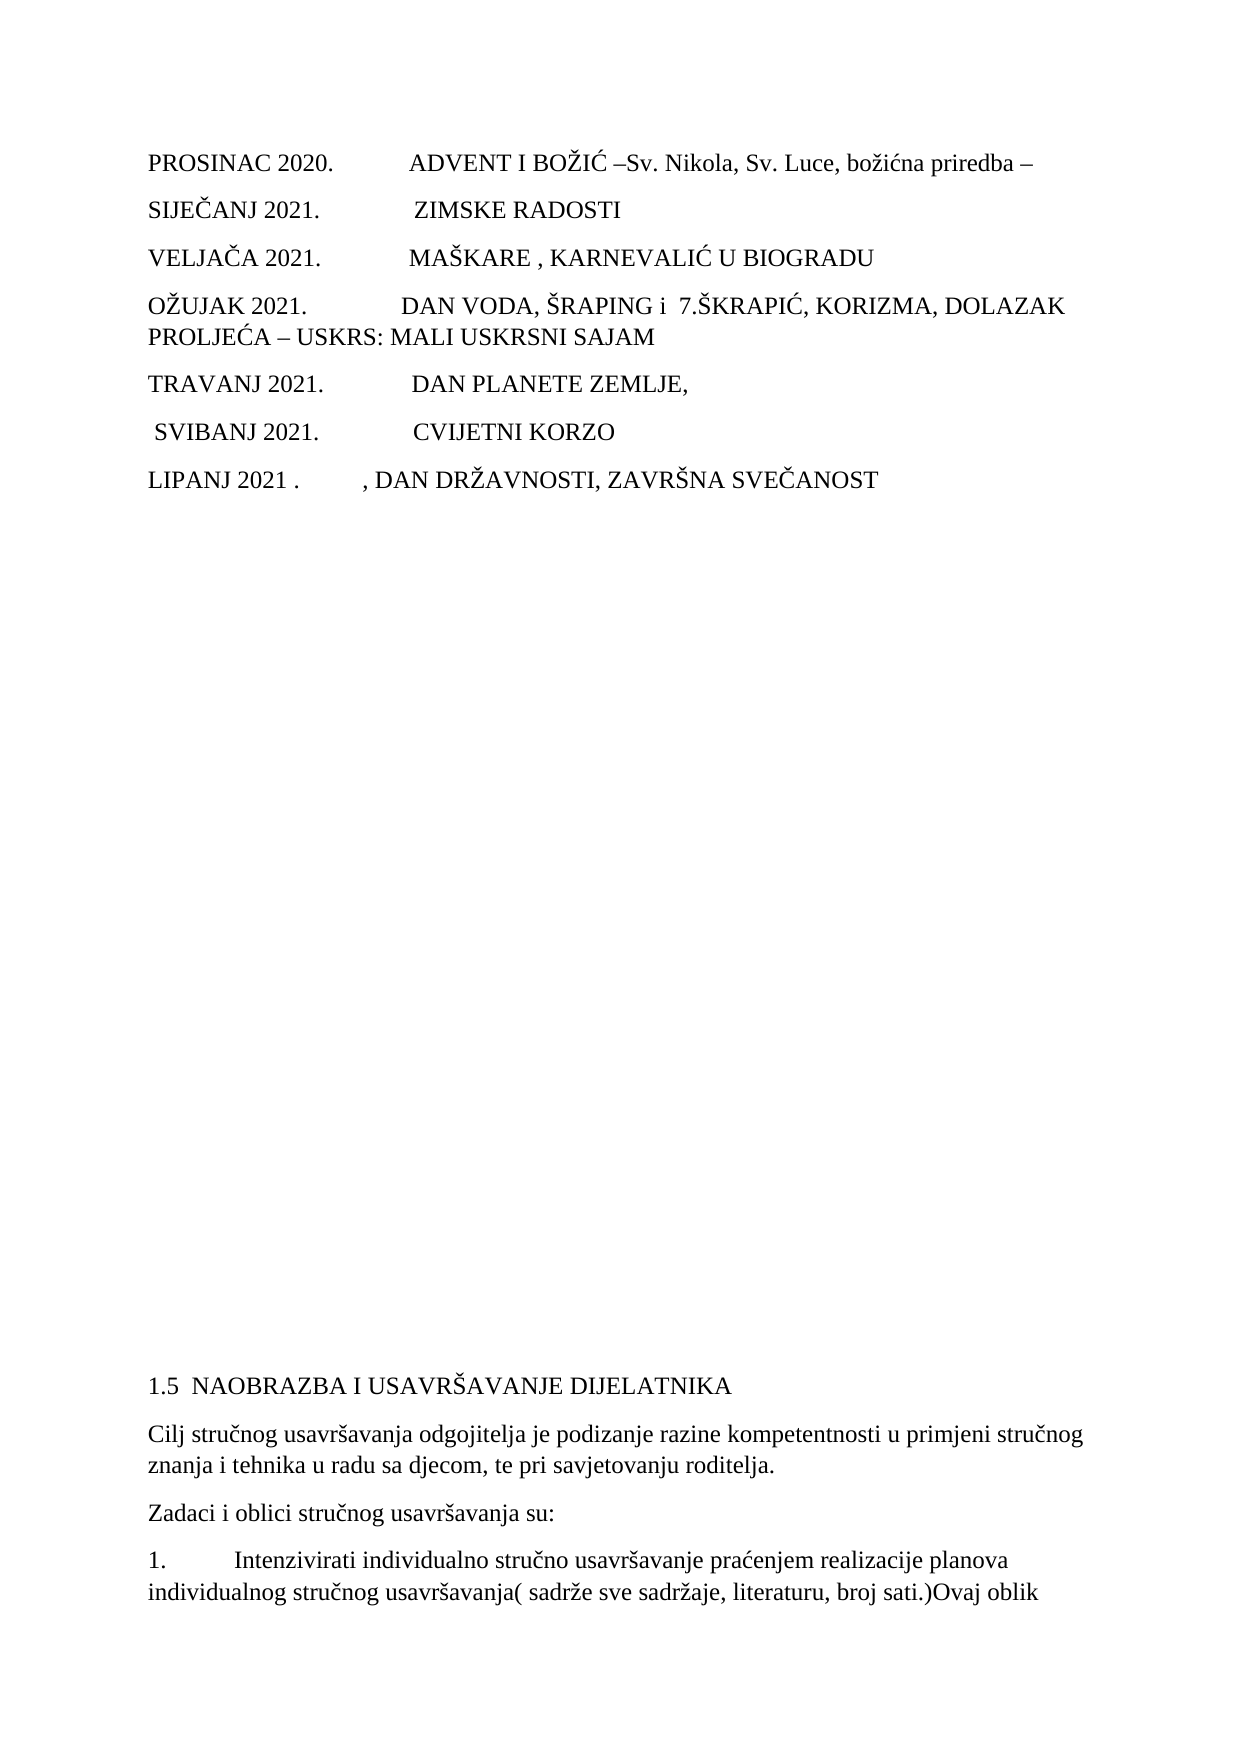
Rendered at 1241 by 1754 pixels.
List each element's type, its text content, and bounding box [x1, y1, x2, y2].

text VELJAČA 2021. MAŠKARE , KARNEVALIĆ U BIOGRADU [148, 243, 1093, 272]
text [148, 1546, 1093, 1605]
text LIPANJ 2021 . , DAN DRŽAVNOSTI, ZAVRŠNA SVEČANOST [148, 465, 1093, 494]
text SVIBANJ 2021. CVIJETNI KORZO [148, 417, 1093, 446]
text OŽUJAK 2021. DAN VODA, ŠRAPING i 7.ŠKRAPIĆ, KORIZMA, DOLAZAK PROLJEĆA – USKRS: MALI USKRSNI SAJAM [148, 291, 1093, 351]
text Cilj stručnog usavršavanja odgojitelja je podizanje razine kompetentnosti u primjeni stručnog znanja i tehnika u radu sa djecom, te pri savjetovanju roditelja. [148, 1419, 1093, 1479]
text SIJEČANJ 2021. ZIMSKE RADOSTI [148, 195, 1093, 224]
text PROSINAC 2020. ADVENT I BOŽIĆ –Sv. Nikola, Sv. Luce, božićna priredba – [148, 148, 1093, 176]
text Zadaci i oblici stručnog usavršavanja su: [148, 1498, 1093, 1527]
text 1.5 NAOBRAZBA I USAVRŠAVANJE DIJELATNIKA [148, 1371, 1093, 1400]
text TRAVANJ 2021. DAN PLANETE ZEMLJE, [148, 369, 1093, 398]
